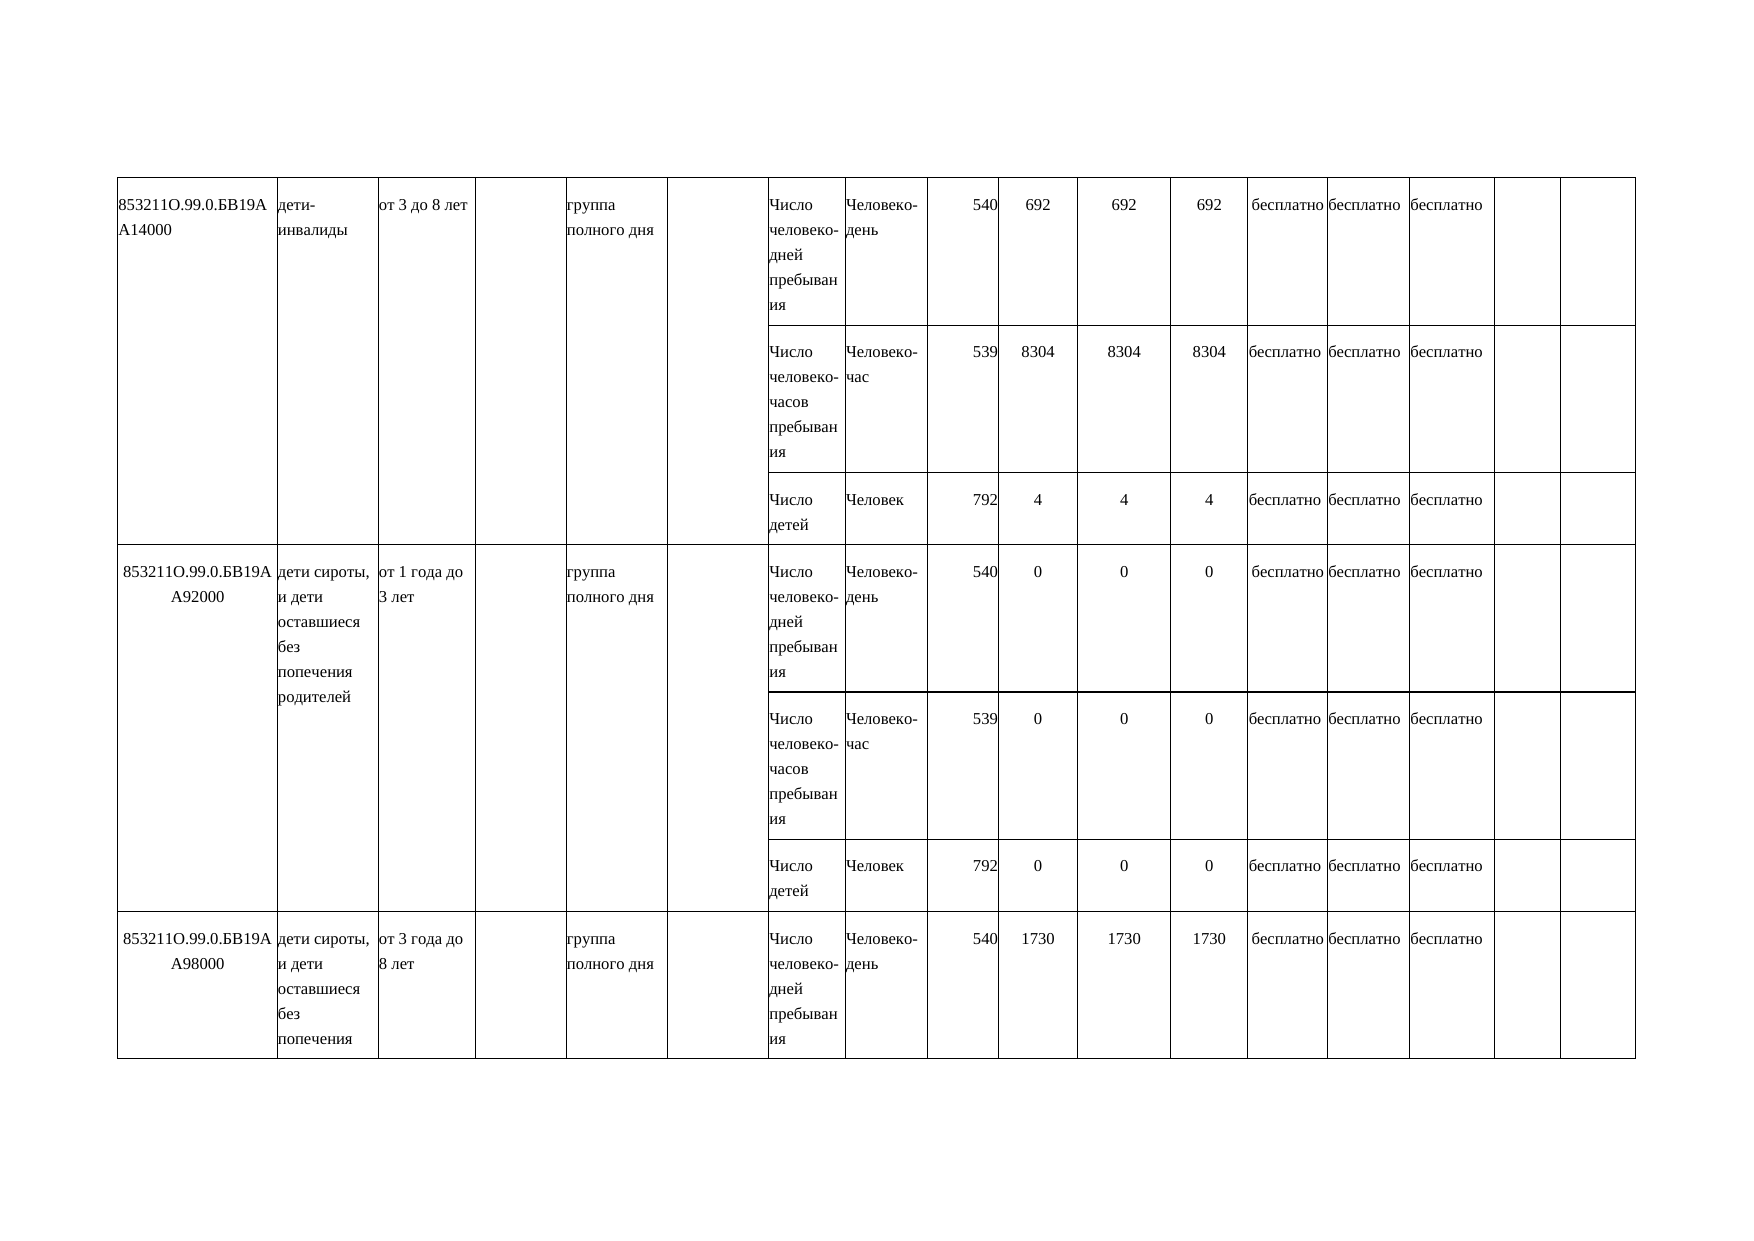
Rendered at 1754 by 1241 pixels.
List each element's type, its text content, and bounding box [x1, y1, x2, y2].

table_cell [1561, 178, 1635, 324]
table_cell 8304 [1078, 326, 1170, 472]
table_cell 540 [928, 912, 998, 1058]
table_cell [1561, 473, 1635, 544]
table_cell 4 [1078, 473, 1170, 544]
table_cell 1730 [1171, 912, 1247, 1058]
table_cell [278, 912, 378, 1058]
table_cell бесплатно [1410, 840, 1494, 911]
table_cell [1495, 693, 1560, 839]
table_cell группа полного дня [567, 545, 667, 911]
table_cell бесплатно [1410, 178, 1494, 324]
table_cell Число человеко-часов пребывания [769, 326, 845, 472]
table_cell 0 [999, 840, 1077, 911]
table_cell [1495, 912, 1560, 1058]
table_cell [1495, 326, 1560, 472]
table_cell бесплатно [1328, 693, 1409, 839]
table_cell 853211О.99.0.БВ19АА14000 [118, 178, 277, 544]
table_cell бесплатно [1328, 178, 1409, 324]
table_cell бесплатно [1248, 178, 1327, 324]
table_cell 0 [1171, 840, 1247, 911]
table_cell 0 [999, 545, 1077, 691]
table_cell 1730 [1078, 912, 1170, 1058]
table_cell [668, 545, 768, 911]
table_cell бесплатно [1410, 545, 1494, 691]
table_cell бесплатно [1248, 326, 1327, 472]
table_cell бесплатно [1410, 473, 1494, 544]
table_cell 792 [928, 473, 998, 544]
table_cell [1561, 912, 1635, 1058]
table_cell 1730 [999, 912, 1077, 1058]
table_cell [1495, 840, 1560, 911]
table_cell Человеко-день [846, 545, 927, 691]
table_cell 8304 [1171, 326, 1247, 472]
table_cell Число детей [769, 473, 845, 544]
table_cell бесплатно [1328, 545, 1409, 691]
table_cell дети сироты, и дети оставшиеся без попечения родителей [278, 545, 378, 911]
table_cell [1561, 693, 1635, 839]
table_cell 0 [1171, 545, 1247, 691]
table_cell 4 [1171, 473, 1247, 544]
table_cell бесплатно [1328, 326, 1409, 472]
table_cell группа полного дня [567, 912, 667, 1058]
table_cell 540 [928, 545, 998, 691]
table_cell бесплатно [1410, 693, 1494, 839]
table_cell дети-инвалиды [278, 178, 378, 544]
table_cell бесплатно [1248, 912, 1327, 1058]
table_cell Человек [846, 473, 927, 544]
table_cell Человек [846, 840, 927, 911]
table_cell 0 [1171, 693, 1247, 839]
table_cell бесплатно [1410, 912, 1494, 1058]
table_cell Человеко-день [846, 178, 927, 324]
table_cell 539 [928, 693, 998, 839]
table_cell 0 [1078, 693, 1170, 839]
table_cell 0 [1078, 840, 1170, 911]
table_cell группа полного дня [567, 178, 667, 544]
table_cell от 3 года до 8 лет [379, 912, 475, 1058]
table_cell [118, 912, 277, 1058]
table_cell [476, 178, 566, 544]
table_cell [476, 545, 566, 911]
table_cell Число человеко-дней пребывания [769, 178, 845, 324]
table_cell [1495, 178, 1560, 324]
table_cell бесплатно [1328, 840, 1409, 911]
table_cell 692 [1171, 178, 1247, 324]
table_cell [1495, 473, 1560, 544]
table_cell бесплатно [1248, 840, 1327, 911]
table_cell 692 [999, 178, 1077, 324]
table_cell [1495, 545, 1560, 691]
table_cell 539 [928, 326, 998, 472]
table_cell 853211О.99.0.БВ19АА92000 [118, 545, 277, 911]
table_cell бесплатно [1410, 326, 1494, 472]
table_cell бесплатно [1248, 473, 1327, 544]
table_cell Человеко-день [846, 912, 927, 1058]
table_cell бесплатно [1328, 473, 1409, 544]
table_cell Число человеко-часов пребывания [769, 693, 845, 839]
table_cell Число человеко-дней пребывания [769, 545, 845, 691]
table_cell бесплатно [1248, 545, 1327, 691]
table_cell 0 [999, 693, 1077, 839]
table_cell 792 [928, 840, 998, 911]
table_cell [668, 178, 768, 544]
table_cell 0 [1078, 545, 1170, 691]
table_cell 692 [1078, 178, 1170, 324]
table_cell Число детей [769, 840, 845, 911]
table_cell [1561, 326, 1635, 472]
table_cell Человеко-час [846, 693, 927, 839]
table_cell Человеко-час [846, 326, 927, 472]
table_cell 8304 [999, 326, 1077, 472]
table_cell от 3 до 8 лет [379, 178, 475, 544]
table_cell бесплатно [1328, 912, 1409, 1058]
table_cell [476, 912, 566, 1058]
table_cell 540 [928, 178, 998, 324]
table_cell от 1 года до 3 лет [379, 545, 475, 911]
table_cell 4 [999, 473, 1077, 544]
table_cell [1561, 545, 1635, 691]
table_cell [1561, 840, 1635, 911]
table_cell [668, 912, 768, 1058]
table_cell бесплатно [1248, 693, 1327, 839]
table_cell Число человеко-дней пребывания [769, 912, 845, 1058]
